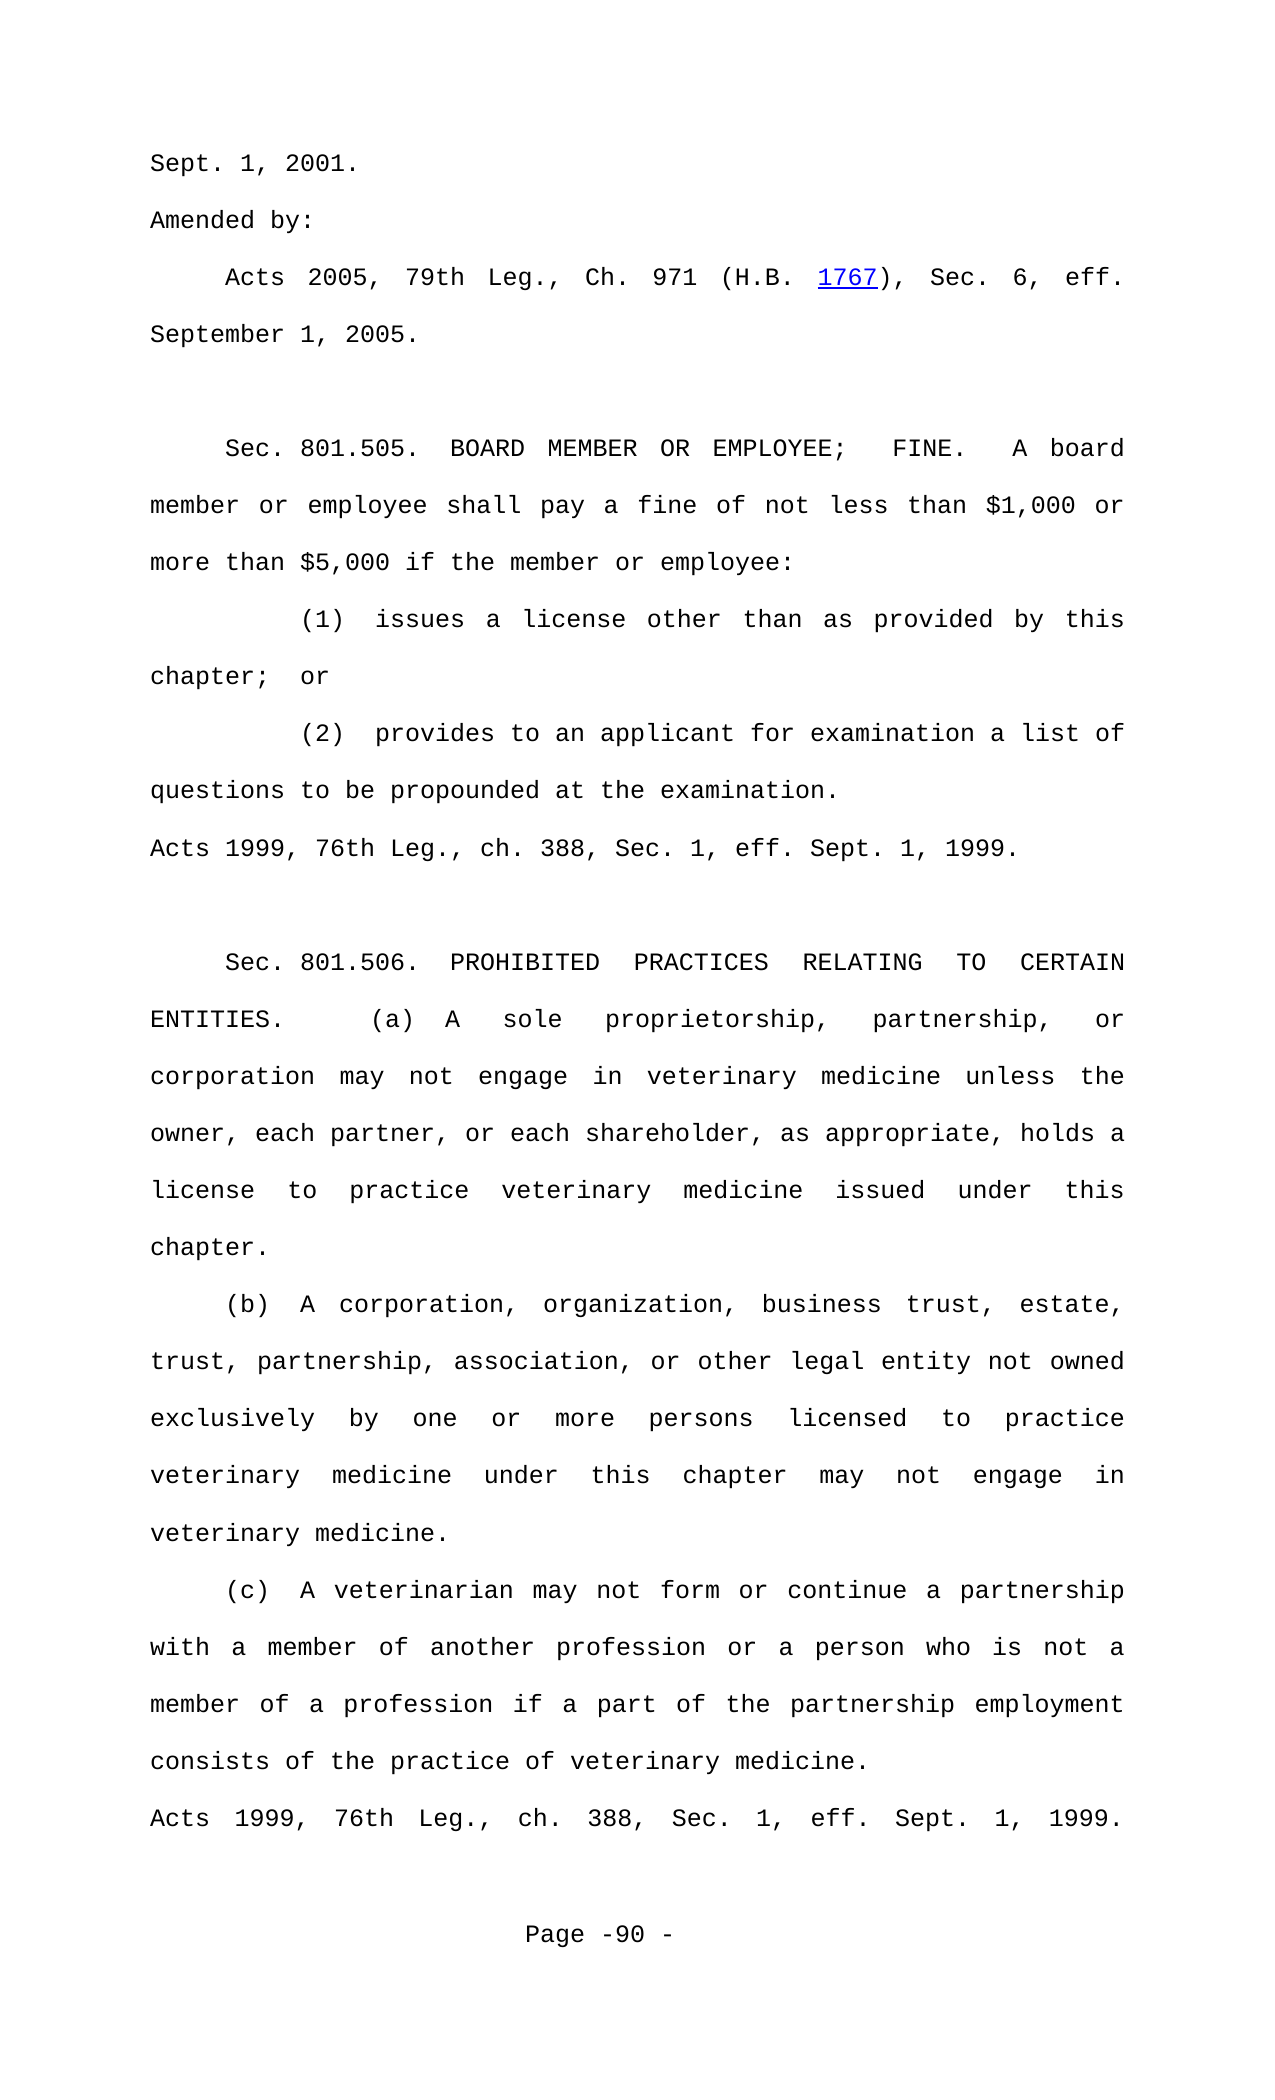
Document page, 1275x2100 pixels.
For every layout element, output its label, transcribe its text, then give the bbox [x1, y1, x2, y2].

text (c) A veterinarian may not form or continue a partnership with a member of another profession or a person who is not a member of a profession if a part of the partnership employment consists of the practice of veterinary medicine. [150, 1577, 1125, 1777]
text (1) issues a license other than as provided by this chapter; or [150, 607, 1125, 692]
text (2) provides to an applicant for examination a list of questions to be propounded at the examination. [150, 721, 1125, 806]
text (b) A corporation, organization, business trust, estate, trust, partnership, association, or other legal entity not owned exclusively by one or more persons licensed to practice veterinary medicine under this chapter may not engage in veterinary medicine. [150, 1292, 1125, 1548]
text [150, 150, 1125, 178]
text Acts 2005, 79th Leg., Ch. 971 (H.B. 1767), Sec. 6, eff. September 1, 2005. [150, 264, 1125, 350]
text Amended by: [150, 207, 1125, 236]
text Acts 1999, 76th Leg., ch. 388, Sec. 1, eff. Sept. 1, 1999. [150, 835, 1125, 863]
text Sec. 801.506. PROHIBITED PRACTICES RELATING TO CERTAIN ENTITIES. (a) A sole proprietorship, partnership, or corporation may not engage in veterinary medicine unless the owner, each partner, or each shareholder, as appropriate, holds a license to practice veterinary medicine issued under this chapter. [150, 949, 1125, 1263]
text Sec. 801.505. BOARD MEMBER OR EMPLOYEE; FINE. A board member or employee shall pay a fine of not less than $1,000 or more than $5,000 if the member or employee: [150, 435, 1125, 578]
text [150, 1805, 1125, 1834]
